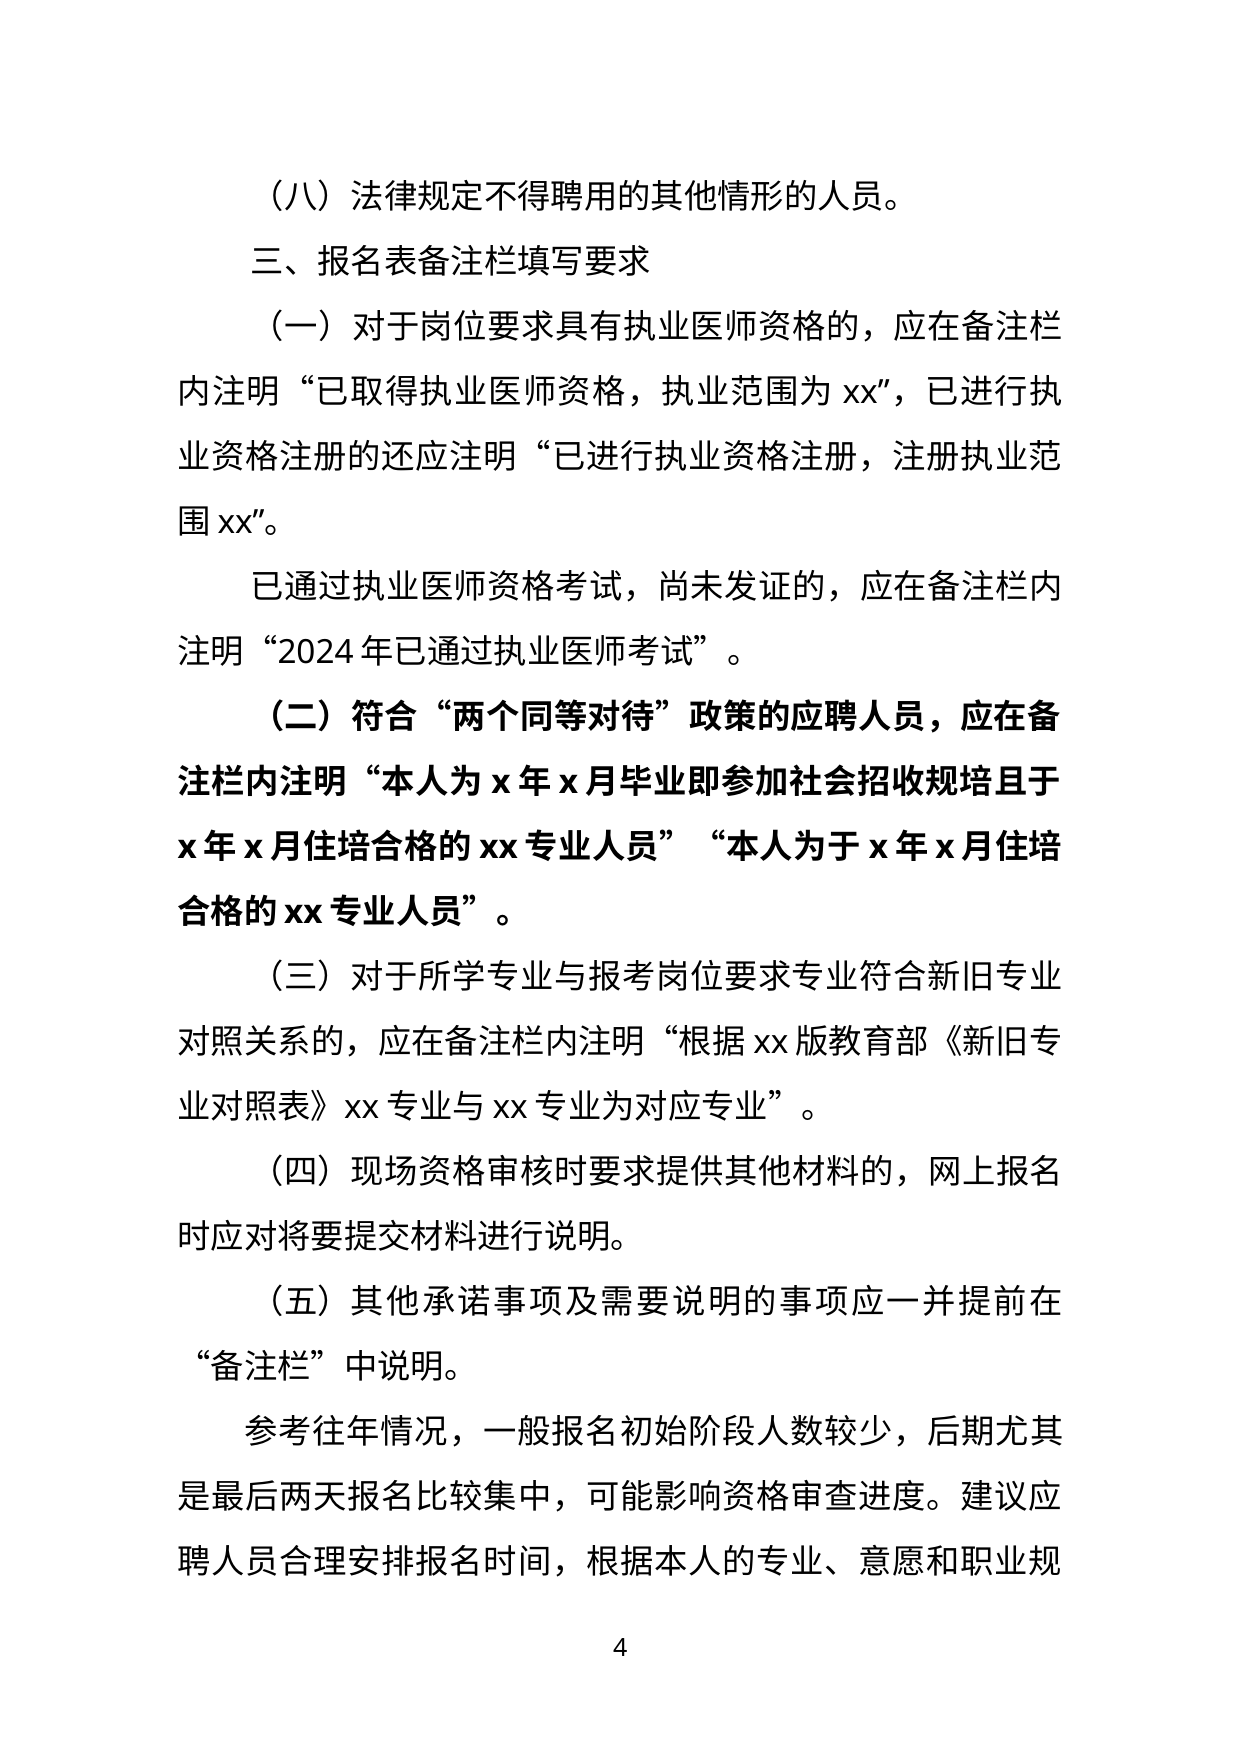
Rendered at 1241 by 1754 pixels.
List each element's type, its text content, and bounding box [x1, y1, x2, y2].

text （八）法律规定不得聘用的其他情形的人员。 [177, 162, 1063, 227]
text （一）对于岗位要求具有执业医师资格的，应在备注栏内注明“已取得执业医师资格，执业范围为xx”，已进行执业资格注册的还应注明“已进行执业资格注册，注册执业范围xx”。 [177, 292, 1063, 552]
text 三、报名表备注栏填写要求 [177, 227, 1063, 292]
text 已通过执业医师资格考试，尚未发证的，应在备注栏内注明“2024年已通过执业医师考试”。 [177, 552, 1063, 682]
list 符合“两个同等对待”政策的应聘人员，应在备注栏内注明“本人为x年x月毕业即参加社会招收规培且于x年x月住培合格的xx专业人员”“本人为于x年x月住培合格的xx专业人员”。 [177, 682, 1063, 942]
list 对于所学专业与报考岗位要求专业符合新旧专业对照关系的，应在备注栏内注明“根据xx版教育部《新旧专业对照表》xx专业与xx专业为对应专业”。 [177, 942, 1063, 1137]
list 现场资格审核时要求提供其他材料的，网上报名时应对将要提交材料进行说明。 [177, 1137, 1063, 1267]
list 其他承诺事项及需要说明的事项应一并提前在“备注栏”中说明。 [177, 1267, 1063, 1397]
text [177, 1397, 1063, 1592]
